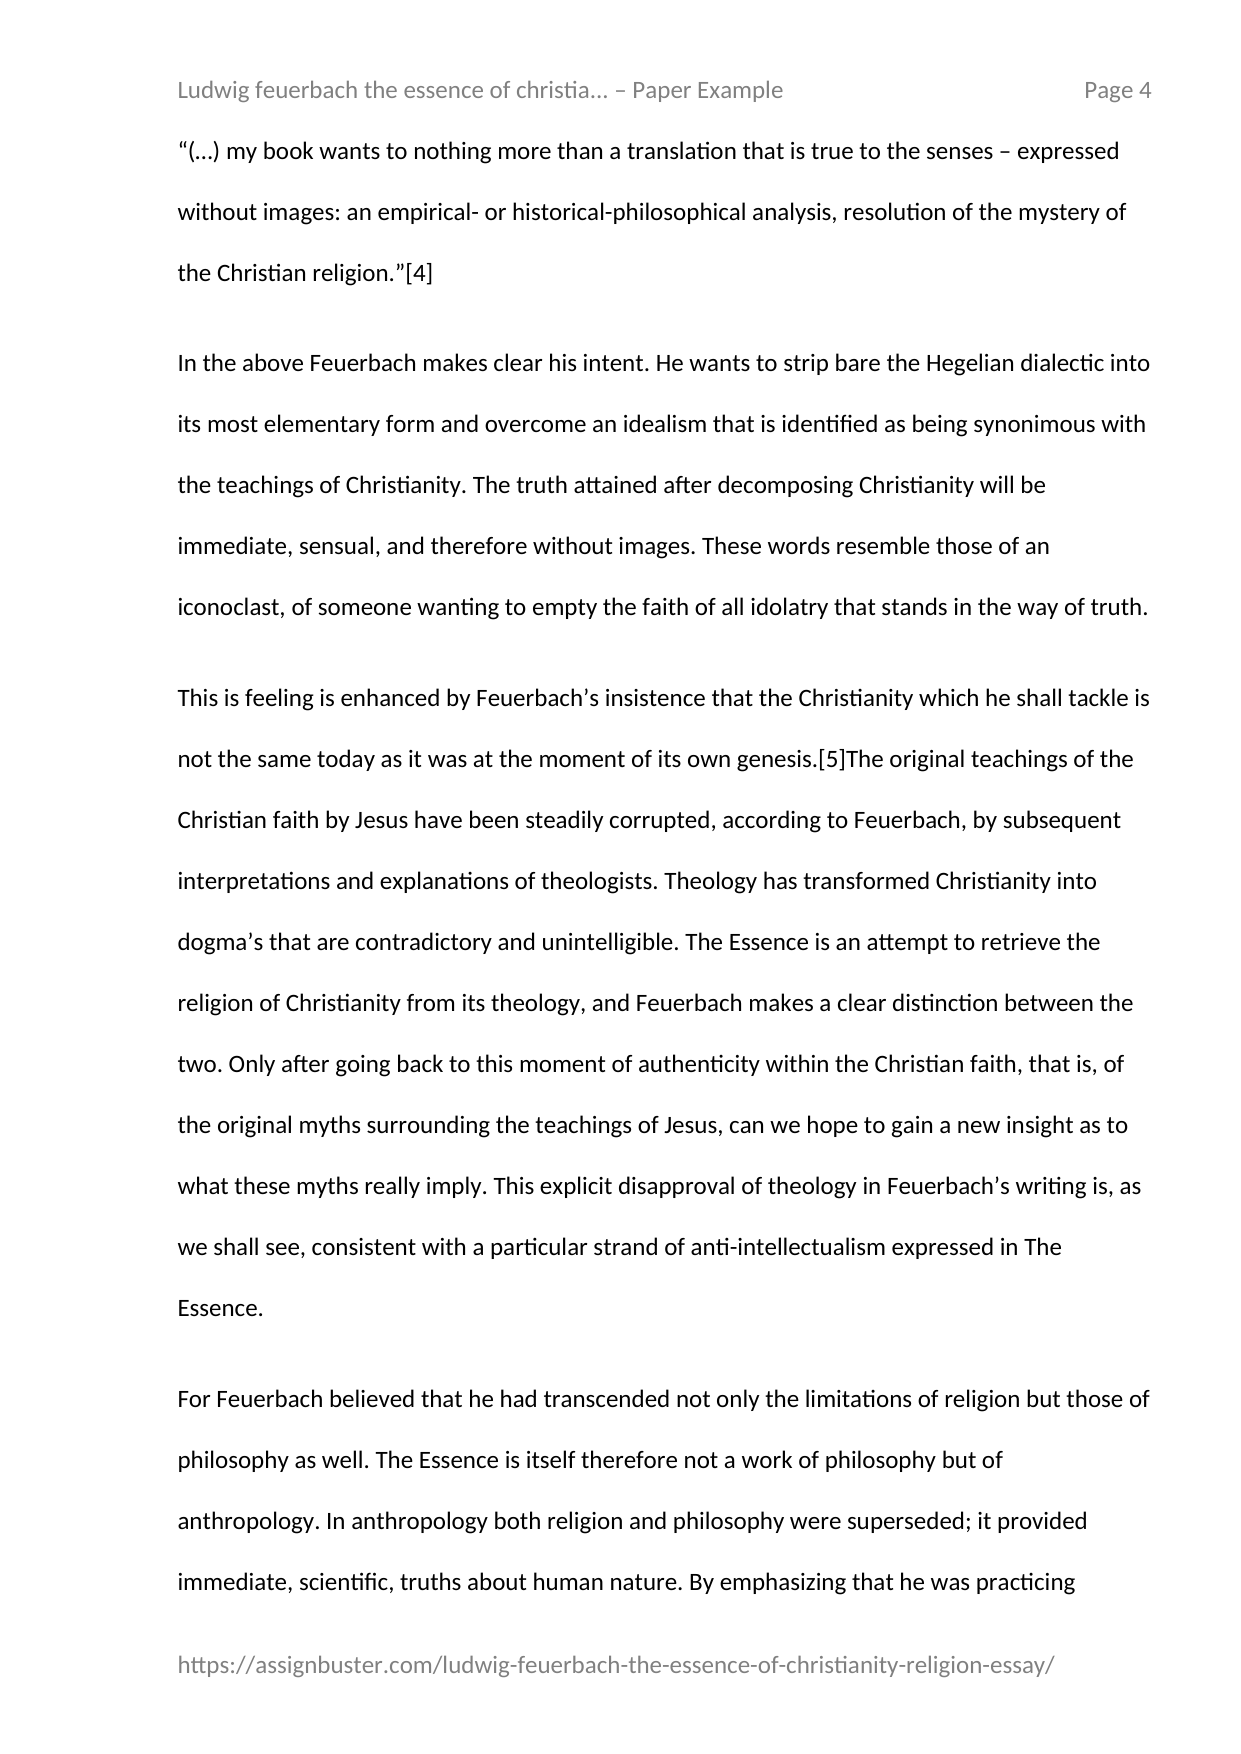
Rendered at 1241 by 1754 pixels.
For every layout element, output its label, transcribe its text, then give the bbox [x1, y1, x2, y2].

text “(…) my book wants to nothing more than a translation that is true to the senses – expressed without images: an empirical- or historical-philosophical analysis, resolution of the mystery of the Christian religion.”[4] [177, 135, 1152, 287]
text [177, 1383, 1152, 1597]
text In the above Feuerbach makes clear his intent. He wants to strip bare the Hegelian dialectic into its most elementary form and overcome an idealism that is identified as being synonimous with the teachings of Christianity. The truth attained after decomposing Christianity will be immediate, sensual, and therefore without images. These words resemble those of an iconoclast, of someone wanting to empty the faith of all idolatry that stands in the way of truth. [177, 347, 1152, 622]
text This is feeling is enhanced by Feuerbach’s insistence that the Christianity which he shall tackle is not the same today as it was at the moment of its own genesis.[5]The original teachings of the Christian faith by Jesus have been steadily corrupted, according to Feuerbach, by subsequent interpretations and explanations of theologists. Theology has transformed Christianity into dogma’s that are contradictory and unintelligible. The Essence is an attempt to retrieve the religion of Christianity from its theology, and Feuerbach makes a clear distinction between the two. Only after going back to this moment of authenticity within the Christian faith, that is, of the original myths surrounding the teachings of Jesus, can we hope to gain a new insight as to what these myths really imply. This explicit disapproval of theology in Feuerbach’s writing is, as we shall see, consistent with a particular strand of anti-intellectualism expressed in The Essence. [177, 682, 1152, 1323]
